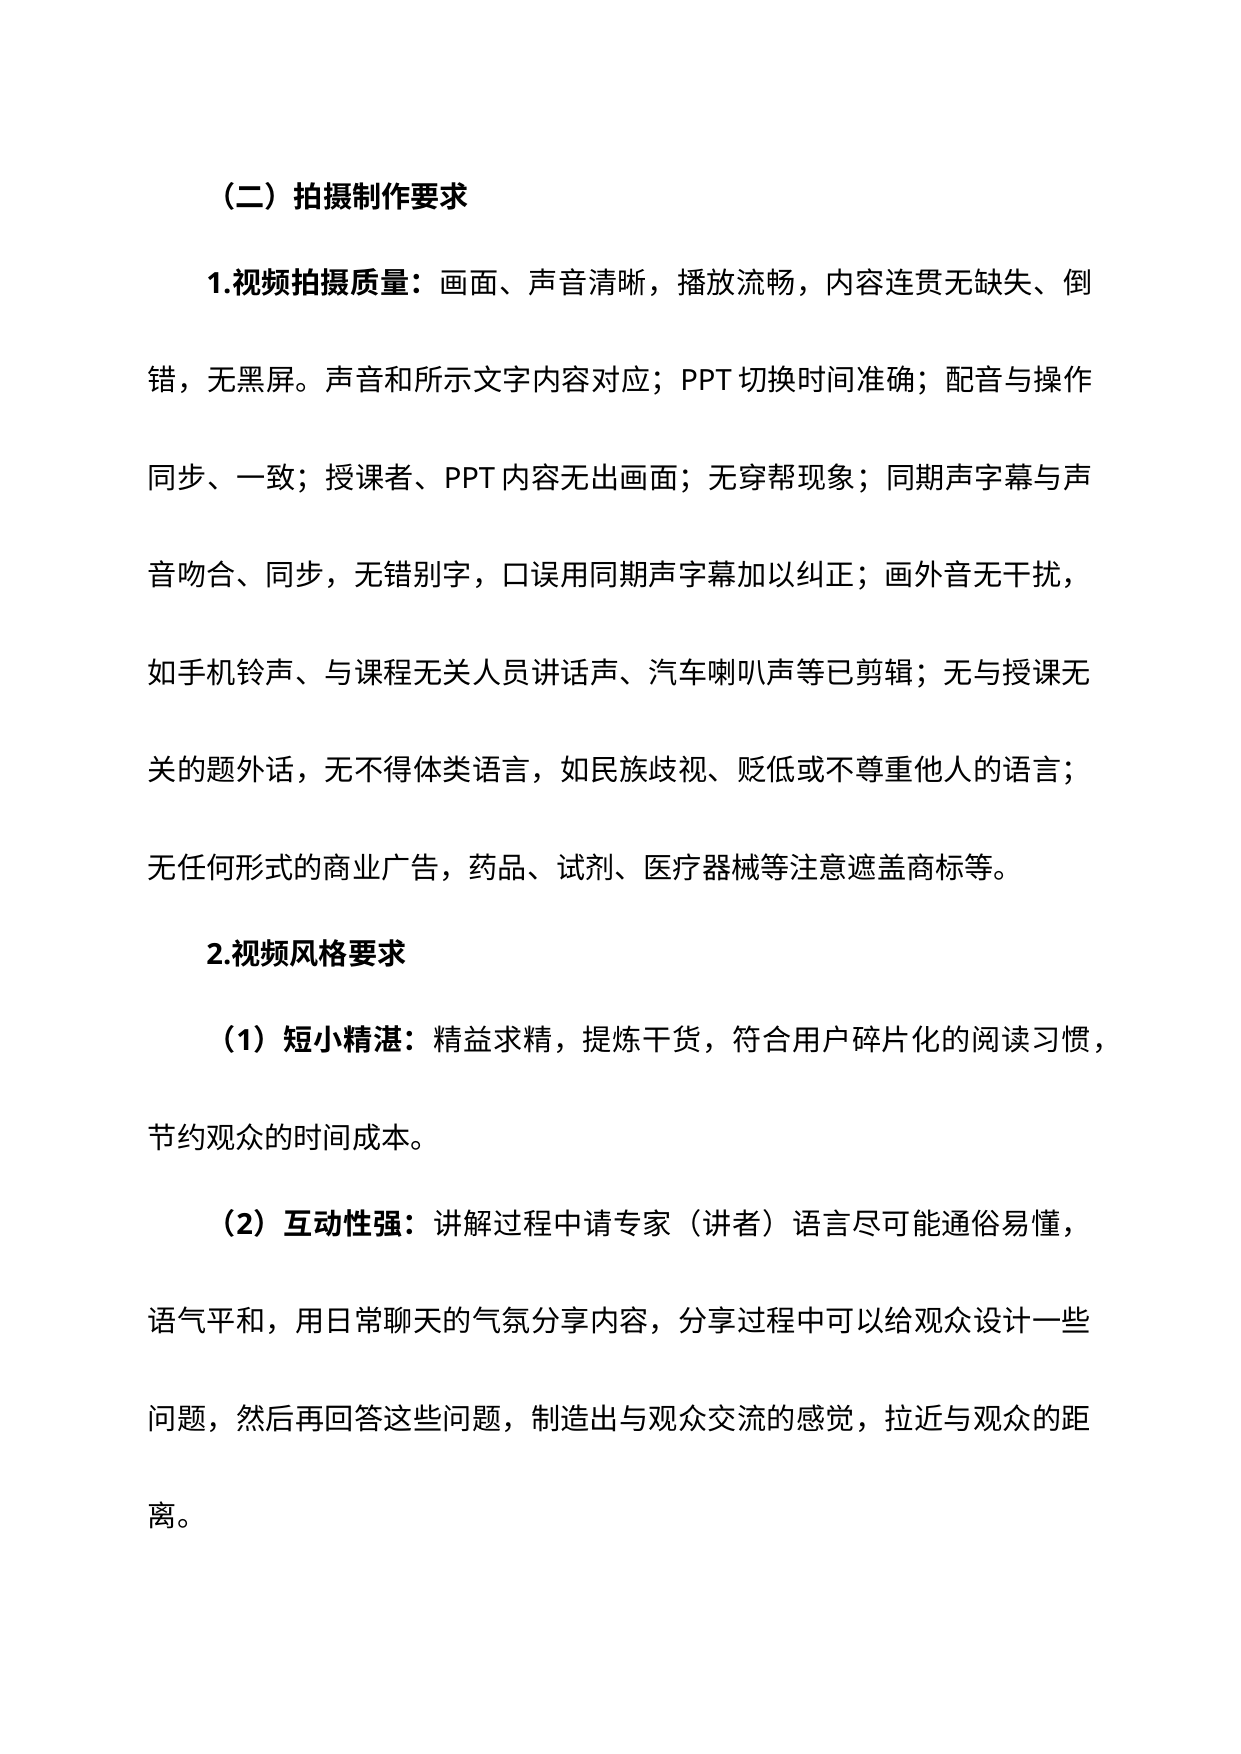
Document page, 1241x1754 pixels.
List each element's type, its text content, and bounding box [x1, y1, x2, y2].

text （二）拍摄制作要求 [148, 162, 1092, 227]
text （2）互动性强：讲解过程中请专家（讲者）语言尽可能通俗易懂，语气平和，用日常聊天的气氛分享内容，分享过程中可以给观众设计一些问题，然后再回答这些问题，制造出与观众交流的感觉，拉近与观众的距离。 [148, 1189, 1092, 1547]
text 1.视频拍摄质量：画面、声音清晰，播放流畅，内容连贯无缺失、倒错，无黑屏。声音和所示文字内容对应；PPT切换时间准确；配音与操作同步、一致；授课者、PPT内容无出画面；无穿帮现象；同期声字幕与声音吻合、同步，无错别字，口误用同期声字幕加以纠正；画外音无干扰，如手机铃声、与课程无关人员讲话声、汽车喇叭声等已剪辑；无与授课无关的题外话，无不得体类语言，如民族歧视、贬低或不尊重他人的语言；无任何形式的商业广告，药品、试剂、医疗器械等注意遮盖商标等。 [148, 248, 1092, 898]
text （1）短小精湛：精益求精，提炼干货，符合用户碎片化的阅读习惯，节约观众的时间成本。 [148, 1005, 1092, 1168]
text 2.视频风格要求 [148, 919, 1092, 984]
